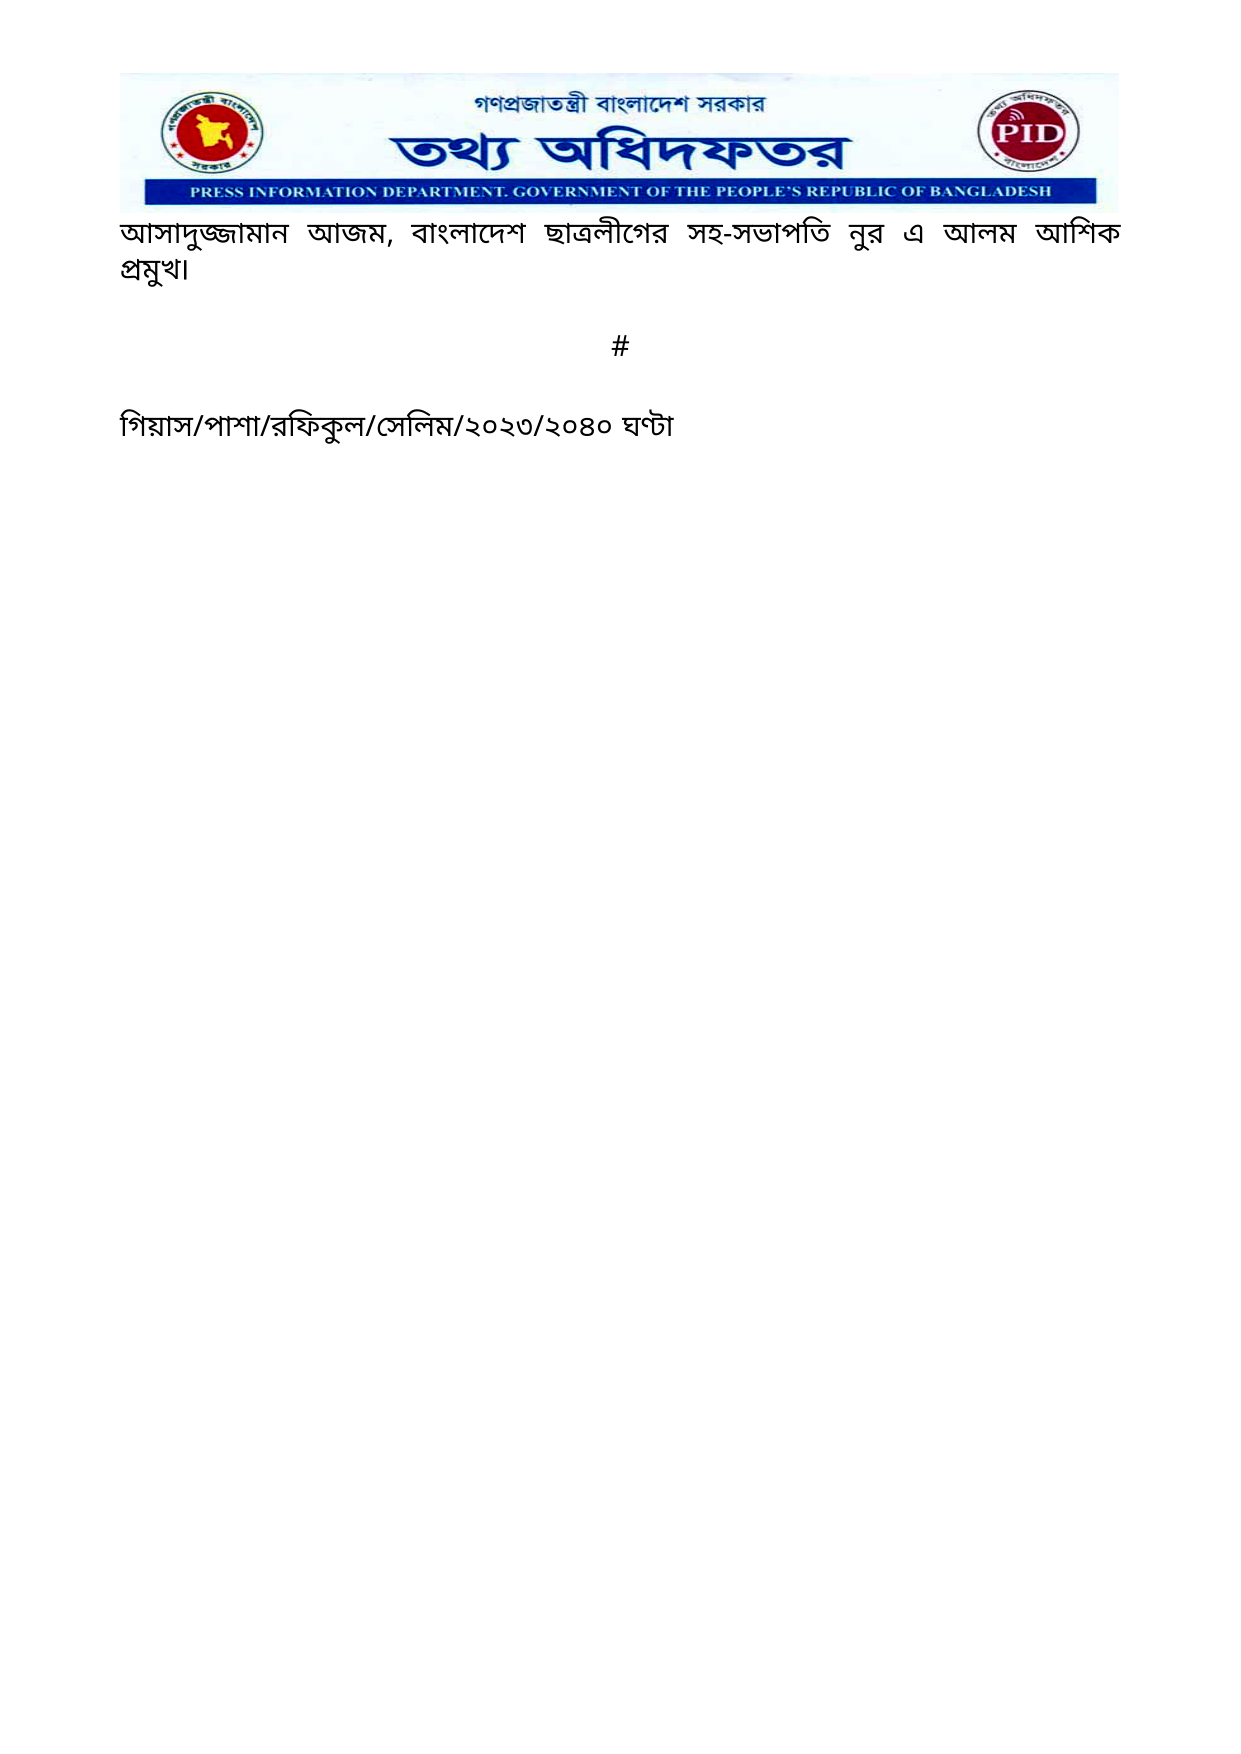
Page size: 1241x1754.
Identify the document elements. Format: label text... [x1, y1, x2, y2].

text # [120, 326, 1120, 365]
text গিয়াস/পাশা/রফিকুল/সেলিম/২০২৩/২০৪০ ঘণ্টা [120, 405, 1120, 445]
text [120, 212, 1120, 286]
